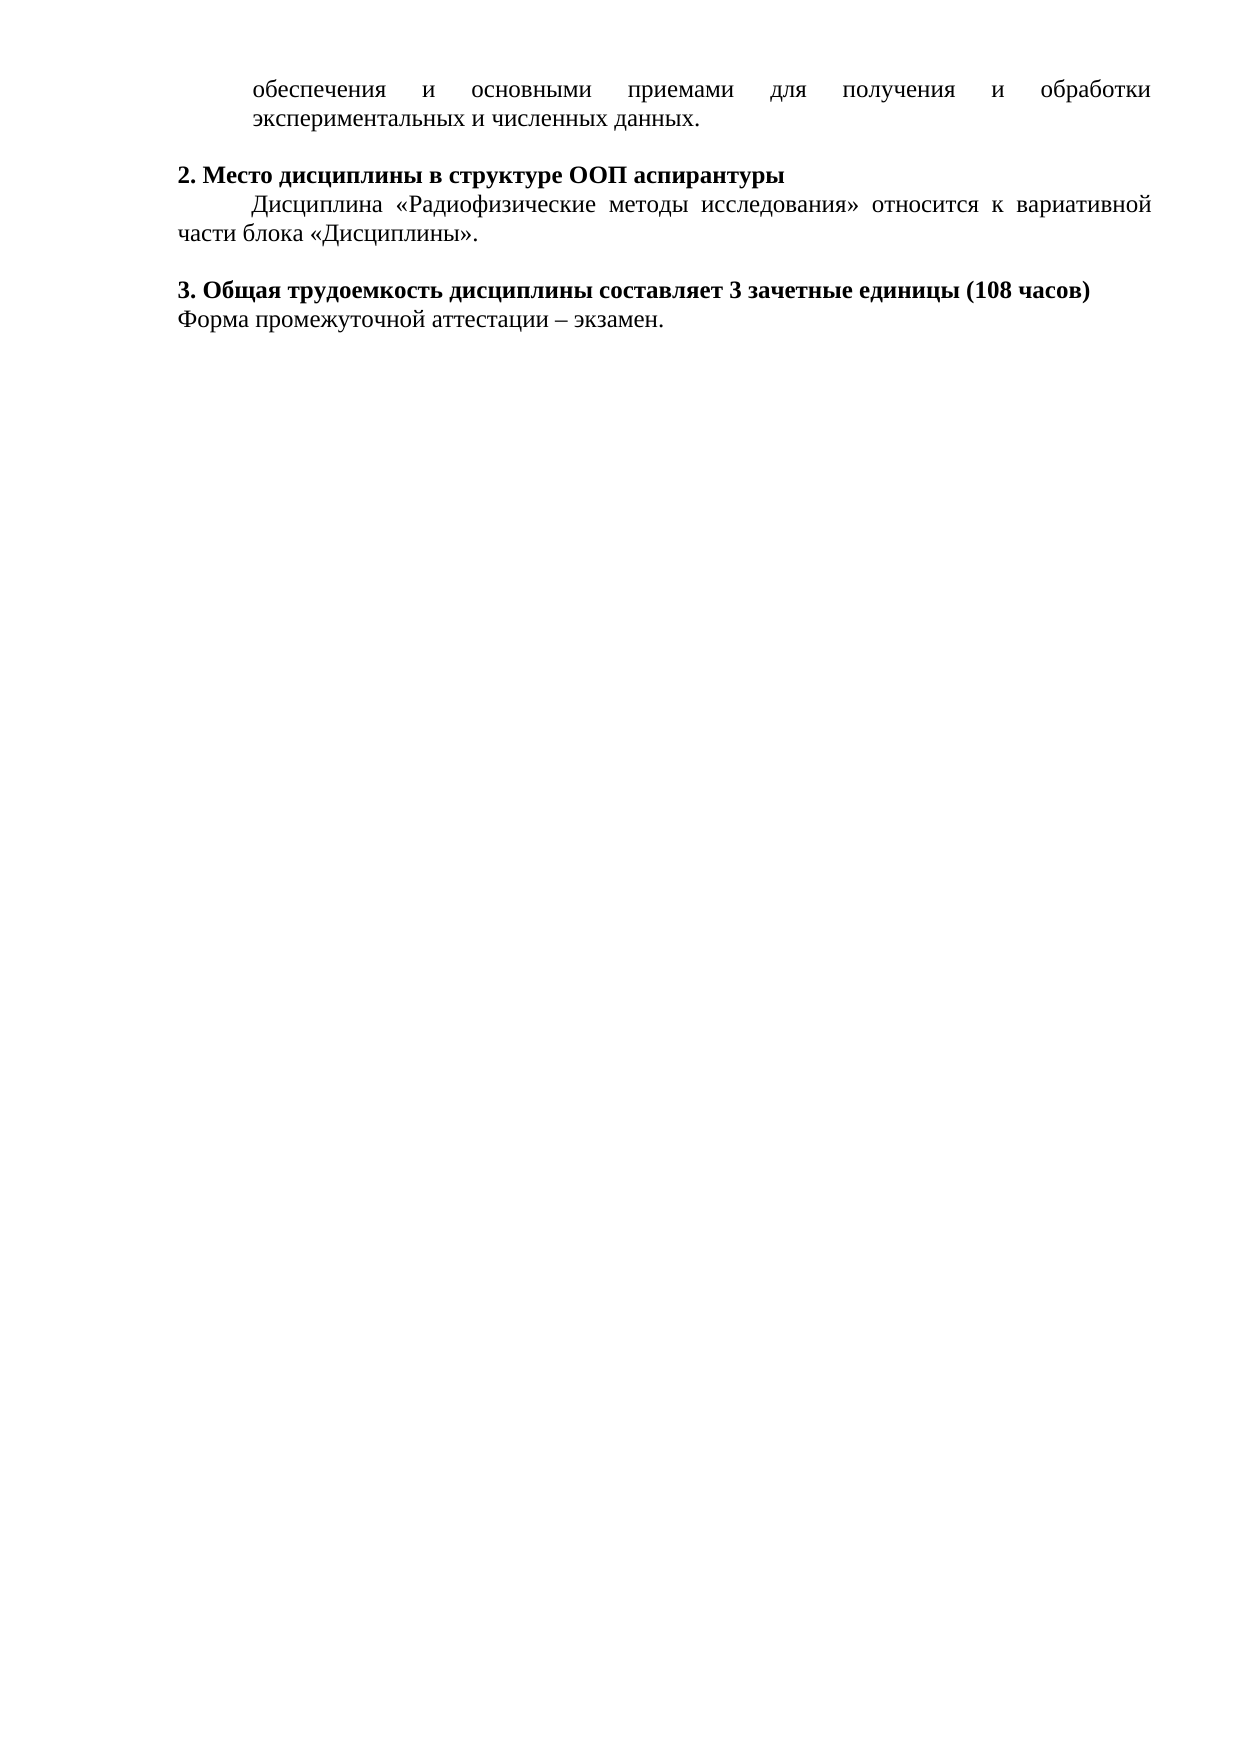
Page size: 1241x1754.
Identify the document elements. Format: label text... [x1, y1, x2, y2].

text 2. Место дисциплины в структуре ООП аспирантуры [177, 160, 1152, 189]
text Дисциплина «Радиофизические методы исследования» относится к вариативной части блока «Дисциплины». [177, 189, 1152, 246]
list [215, 74, 1152, 131]
text 3. Общая трудоемкость дисциплины составляет 3 зачетные единицы (108 часов) [177, 275, 1152, 304]
text Форма промежуточной аттестации – экзамен. [177, 304, 1152, 333]
